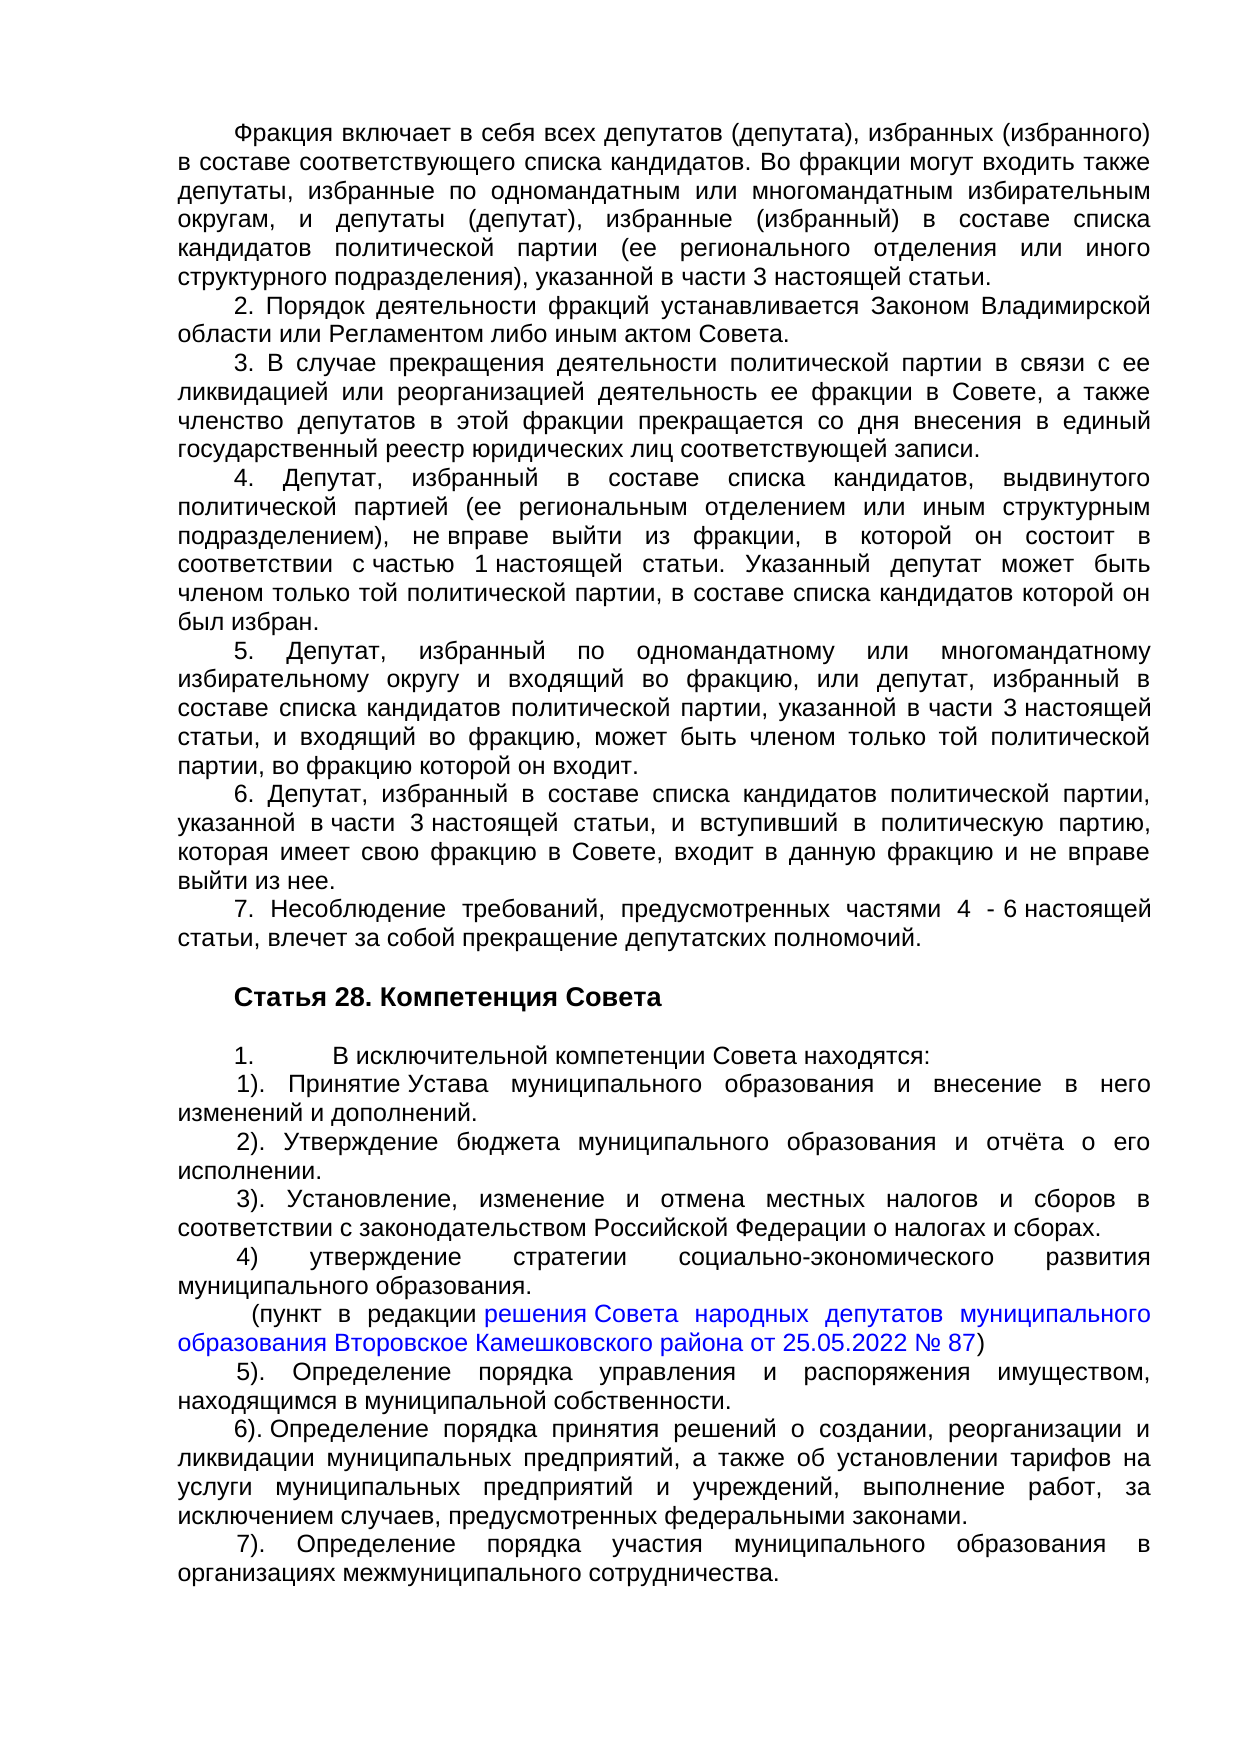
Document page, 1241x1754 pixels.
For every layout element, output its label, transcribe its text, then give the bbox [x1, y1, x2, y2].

text 6. Депутат, избранный в составе списка кандидатов политической партии, указанной в части 3 настоящей статьи, и вступивший в политическую партию, которая имеет свою фракцию в Совете, входит в данную фракцию и не вправе выйти из нее. [177, 779, 1152, 894]
text 3. В случае прекращения деятельности политической партии в связи с ее ликвидацией или реорганизацией деятельность ее фракции в Совете, а также членство депутатов в этой фракции прекращается со дня внесения в единый государственный реестр юридических лиц соответствующей записи. [177, 348, 1152, 463]
text 1). Принятие Устава муниципального образования и внесение в него изменений и дополнений. [177, 1069, 1152, 1127]
text Фракция включает в себя всех депутатов (депутата), избранных (избранного) в составе соответствующего списка кандидатов. Во фракции могут входить также депутаты, избранные по одномандатным или многомандатным избирательным округам, и депутаты (депутат), избранные (избранный) в составе списка кандидатов политической партии (ее регионального отделения или иного структурного подразделения), указанной в части 3 настоящей статьи. [177, 118, 1152, 291]
text (пункт в редакции решения Совета народных депутатов муниципального образования Второвское Камешковского района от 25.05.2022 № 87) [177, 1299, 1152, 1357]
text 6). Определение порядка принятия решений о создании, реорганизации и ликвидации муниципальных предприятий, а также об установлении тарифов на услуги муниципальных предприятий и учреждений, выполнение работ, за исключением случаев, предусмотренных федеральными законами. [177, 1414, 1152, 1529]
text 4. Депутат, избранный в составе списка кандидатов, выдвинутого политической партией (ее региональным отделением или иным структурным подразделением), не вправе выйти из фракции, в которой он состоит в соответствии с частью 1 настоящей статьи. Указанный депутат может быть членом только той политической партии, в составе списка кандидатов которой он был избран. [177, 463, 1152, 636]
text 5. Депутат, избранный по одномандатному или многомандатному избирательному округу и входящий во фракцию, или депутат, избранный в составе списка кандидатов политической партии, указанной в части 3 настоящей статьи, и входящий во фракцию, может быть членом только той политической партии, во фракцию которой он входит. [177, 636, 1152, 779]
text 2). Утверждение бюджета муниципального образования и отчёта о его исполнении. [177, 1127, 1152, 1184]
text 4) утверждение стратегии социально-экономического развития муниципального образования. [177, 1242, 1152, 1299]
list В исключительной компетенции Совета находятся: [177, 1041, 1152, 1069]
text 5). Определение порядка управления и распоряжения имуществом, находящимся в муниципальной собственности. [177, 1357, 1152, 1414]
text 2. Порядок деятельности фракций устанавливается Законом Владимирской области или Регламентом либо иным актом Совета. [177, 291, 1152, 348]
text Статья 28. Компетенция Совета [177, 981, 1152, 1012]
text 3). Установление, изменение и отмена местных налогов и сборов в соответствии с законодательством Российской Федерации о налогах и сборах. [177, 1184, 1152, 1242]
text 7). Определение порядка участия муниципального образования в организациях межмуниципального сотрудничества. [177, 1529, 1152, 1587]
text 7. Несоблюдение требований, предусмотренных частями 4 - 6 настоящей статьи, влечет за собой прекращение депутатских полномочий. [177, 894, 1152, 952]
